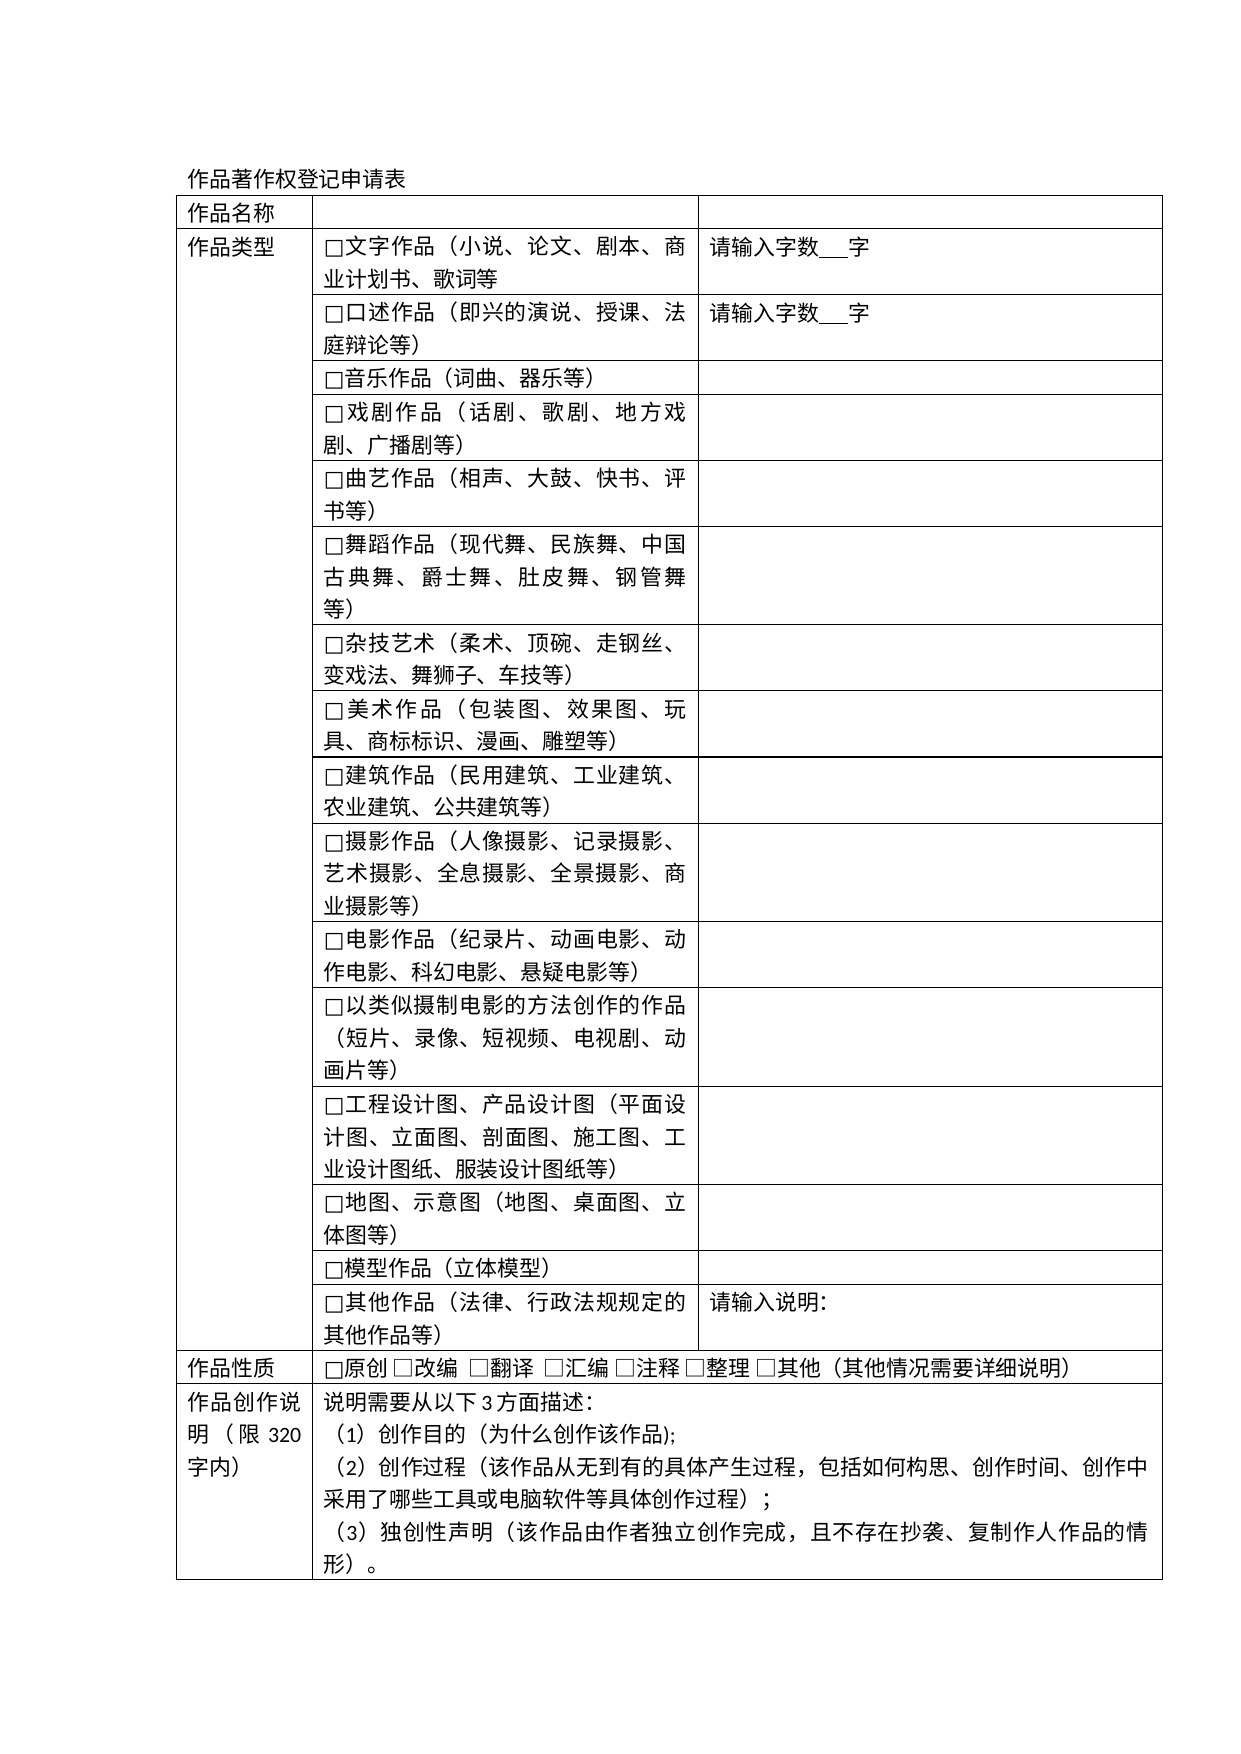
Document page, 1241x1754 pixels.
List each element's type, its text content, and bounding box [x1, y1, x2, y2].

table_cell [699, 527, 1162, 624]
table_cell [699, 625, 1162, 690]
table_cell □建筑作品（民用建筑、工业建筑、农业建筑、公共建筑等） [313, 758, 698, 822]
table_cell □以类似摄制电影的方法创作的作品（短片、录像、短视频、电视剧、动画片等） [313, 988, 698, 1086]
table_header [313, 196, 698, 228]
table_cell [699, 758, 1162, 822]
table_cell □文字作品（小说、论文、剧本、商业计划书、歌词等 [313, 229, 698, 294]
table_cell [699, 395, 1162, 460]
table_cell □杂技艺术（柔术、顶碗、走钢丝、变戏法、舞狮子、车技等） [313, 625, 698, 690]
table_cell 请输入说明： [699, 1285, 1162, 1350]
table_cell □电影作品（纪录片、动画电影、动作电影、科幻电影、悬疑电影等） [313, 922, 698, 987]
table_cell 作品性质 [177, 1351, 312, 1383]
table_cell □音乐作品（词曲、器乐等） [313, 361, 698, 394]
table_cell □原创 □改编 □翻译 □汇编 □注释 □整理 □其他（其他情况需要详细说明） [313, 1351, 1162, 1383]
table_cell □模型作品（立体模型） [313, 1251, 698, 1284]
table_cell 请输入字数 字 [699, 229, 1162, 294]
table_cell □美术作品（包装图、效果图、玩具、商标标识、漫画、雕塑等） [313, 691, 698, 756]
table_cell [699, 361, 1162, 394]
table_cell [699, 691, 1162, 756]
table_cell □口述作品（即兴的演说、授课、法庭辩论等） [313, 295, 698, 360]
table_cell [699, 461, 1162, 526]
table_header 作品名称 [177, 196, 312, 228]
table_cell 请输入字数 字 [699, 295, 1162, 360]
table_cell [699, 1185, 1162, 1250]
table_cell [699, 988, 1162, 1086]
table_cell 作品类型 [177, 229, 312, 1350]
table_cell [699, 1251, 1162, 1284]
table_cell [699, 922, 1162, 987]
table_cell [313, 1384, 1162, 1579]
table_cell □摄影作品（人像摄影、记录摄影、艺术摄影、全息摄影、全景摄影、商业摄影等） [313, 824, 698, 921]
table_cell □舞蹈作品（现代舞、民族舞、中国古典舞、爵士舞、肚皮舞、钢管舞等） [313, 527, 698, 624]
table_cell 作品创作说明（限320字内） [177, 1384, 312, 1579]
text 作品著作权登记申请表 [187, 162, 1053, 194]
table_cell [699, 1087, 1162, 1184]
table_cell [699, 824, 1162, 921]
table_cell □戏剧作品（话剧、歌剧、地方戏剧、广播剧等） [313, 395, 698, 460]
table_cell □地图、示意图（地图、桌面图、立体图等） [313, 1185, 698, 1250]
table_cell □曲艺作品（相声、大鼓、快书、评书等） [313, 461, 698, 526]
table_cell □其他作品（法律、行政法规规定的其他作品等） [313, 1285, 698, 1350]
table_cell □工程设计图、产品设计图（平面设计图、立面图、剖面图、施工图、工业设计图纸、服装设计图纸等） [313, 1087, 698, 1184]
table_header [699, 196, 1162, 228]
